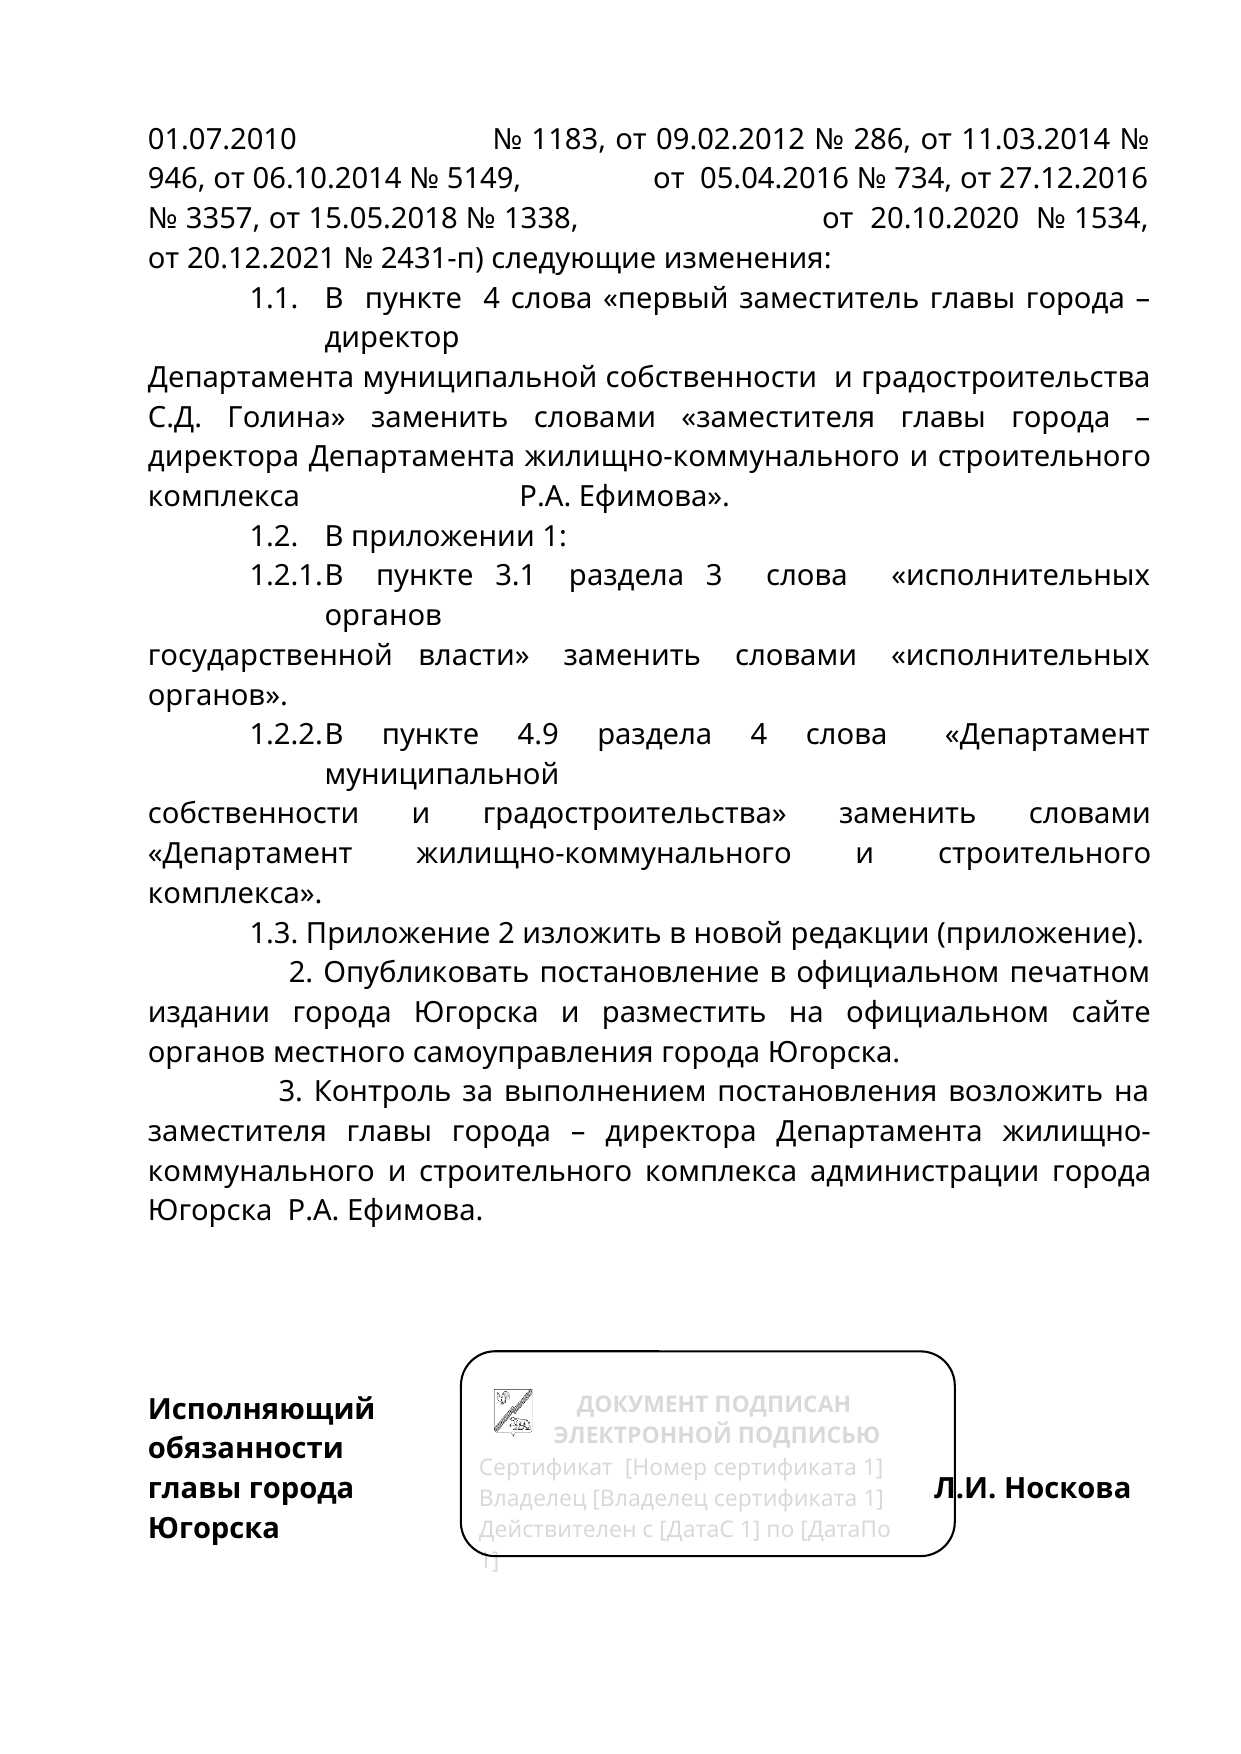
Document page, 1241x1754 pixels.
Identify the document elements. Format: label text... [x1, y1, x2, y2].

table_header ДОКУМЕНТ ПОДПИСАН ЭЛЕКТРОННОЙ ПОДПИСЬЮ Сертификат [Номер сертификата 1] Владелец [Владелец сертификата 1] Действителен с [ДатаС 1] по [ДатаПо 1] [473, 1388, 907, 1555]
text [148, 118, 1152, 277]
table_header Л.И. Носкова [907, 1388, 1137, 1576]
text государственной власти» заменить словами «исполнительных органов». [148, 634, 1152, 713]
text Департамента муниципальной собственности и градостроительства С.Д. Голина» заменить словами «заместителя главы города – директора Департамента жилищно-коммунального и строительного комплекса Р.А. Ефимова». [148, 356, 1152, 515]
list В пункте 3.1 раздела 3 слова «исполнительных органов [249, 555, 1152, 634]
text 2. Опубликовать постановление в официальном печатном издании города Югорска и разместить на официальном сайте органов местного самоуправления города Югорска. [148, 952, 1152, 1071]
text 3. Контроль за выполнением постановления возложить на заместителя главы города – директора Департамента жилищно-коммунального и строительного комплекса администрации города Югорска Р.А. Ефимова. [148, 1071, 1152, 1229]
list В пункте 4.9 раздела 4 слова «Департамент муниципальной [249, 713, 1152, 793]
table_header ДОКУМЕНТ ПОДПИСАН ЭЛЕКТРОННОЙ ПОДПИСЬЮ Сертификат [Номер сертификата 1] Владелец [Владелец сертификата 1] Действителен с [ДатаС 1] по [ДатаПо 1] [473, 1551, 907, 1576]
table_header Исполняющий обязанности главы города Югорска [142, 1388, 473, 1576]
text собственности и градостроительства» заменить словами «Департамент жилищно-коммунального и строительного комплекса». [148, 793, 1152, 912]
list В приложении 1: [249, 515, 1152, 555]
text 1.3. Приложение 2 изложить в новой редакции (приложение). [249, 912, 1152, 952]
list В пункте 4 слова «первый заместитель главы города – директор [249, 277, 1152, 356]
